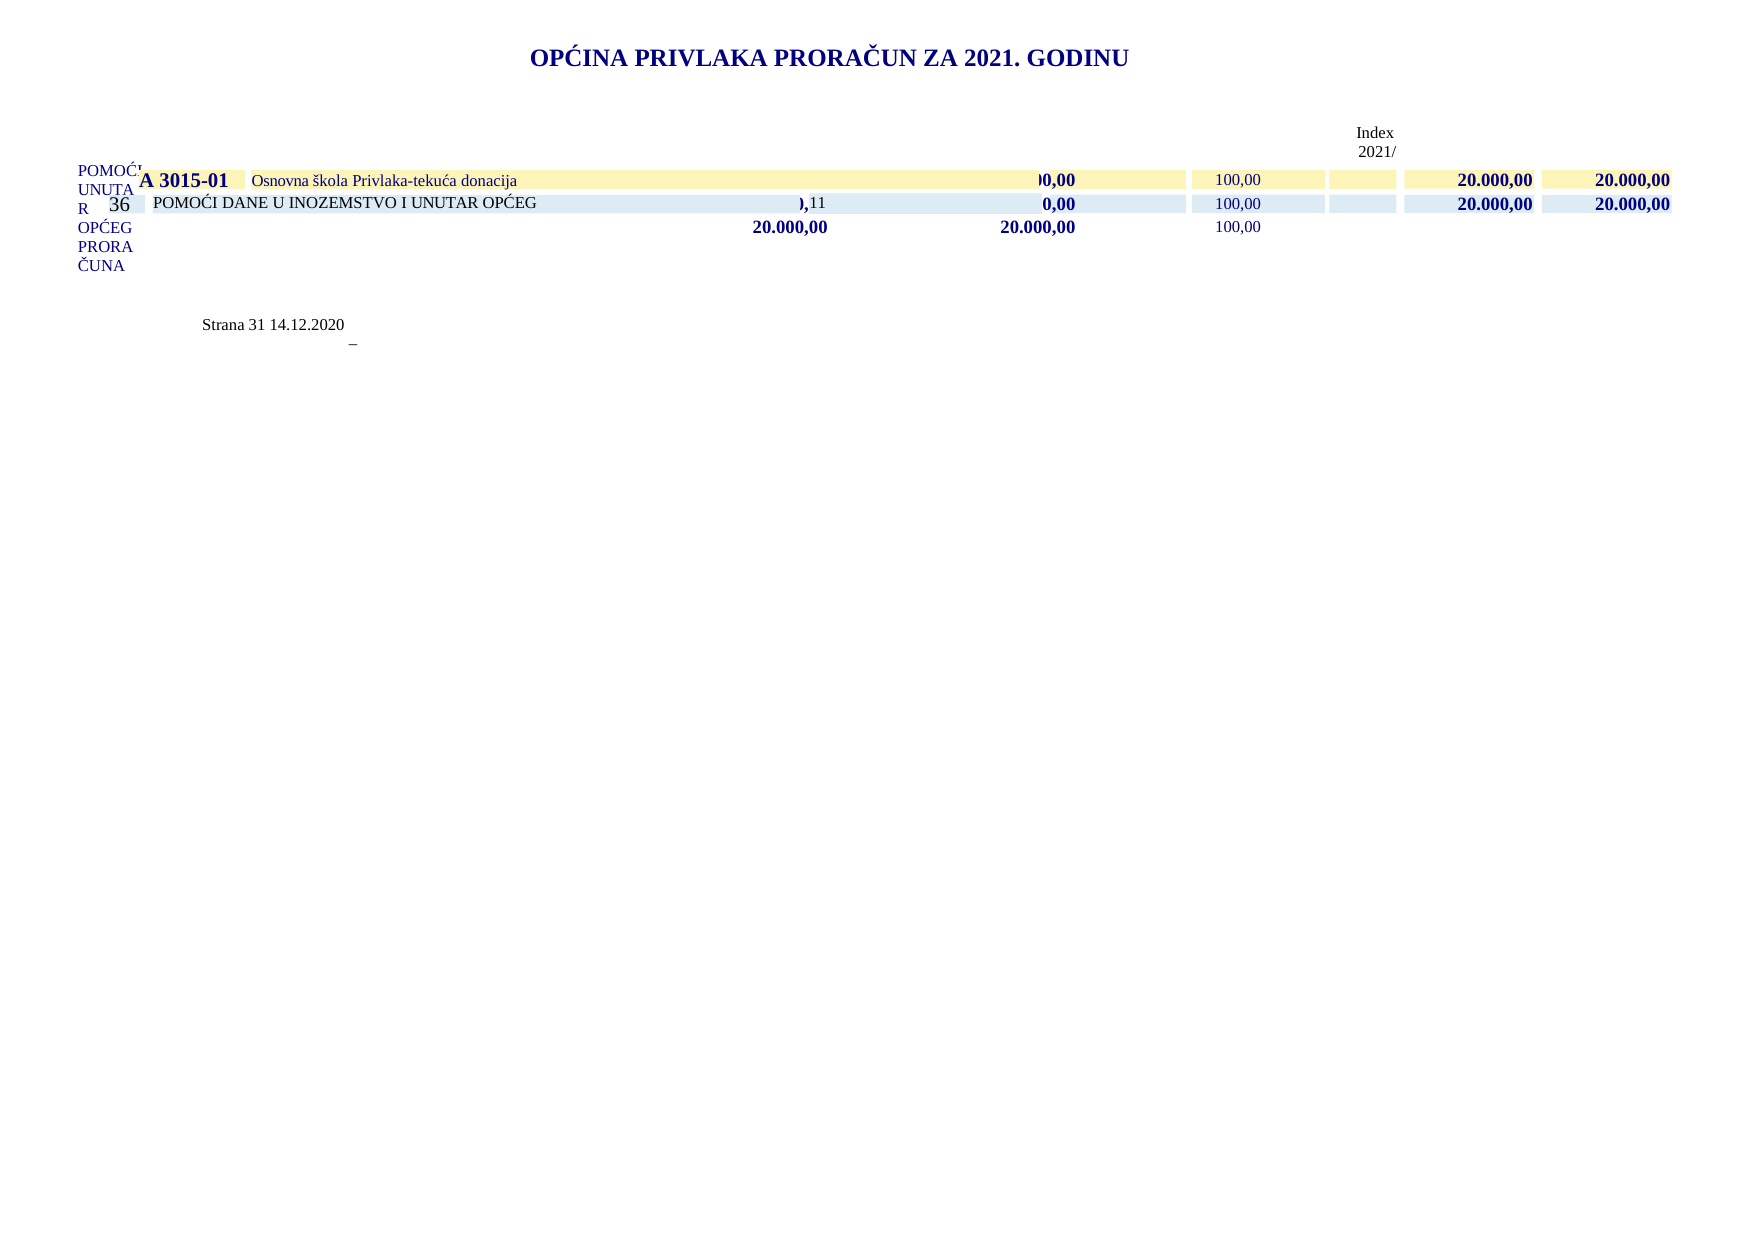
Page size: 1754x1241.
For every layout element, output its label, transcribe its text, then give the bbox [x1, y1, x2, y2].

text 20.000,00 [1000, 216, 1190, 238]
text 20.000,00 [1000, 193, 1190, 215]
text 20.000,00 [148, 169, 827, 190]
text 20.000,00 [1000, 169, 1190, 190]
text 100,00 [1215, 194, 1324, 213]
text 100,00 [1215, 169, 1324, 188]
text 20.000,00 [148, 216, 827, 238]
text 20.000,00 [148, 193, 827, 215]
text 100,00 [1215, 217, 1324, 236]
text Strana 31 14.12.2020 _ [202, 314, 831, 347]
text POMOĆI UNUTAR OPĆEG PRORAČUNA 11 [78, 160, 144, 275]
